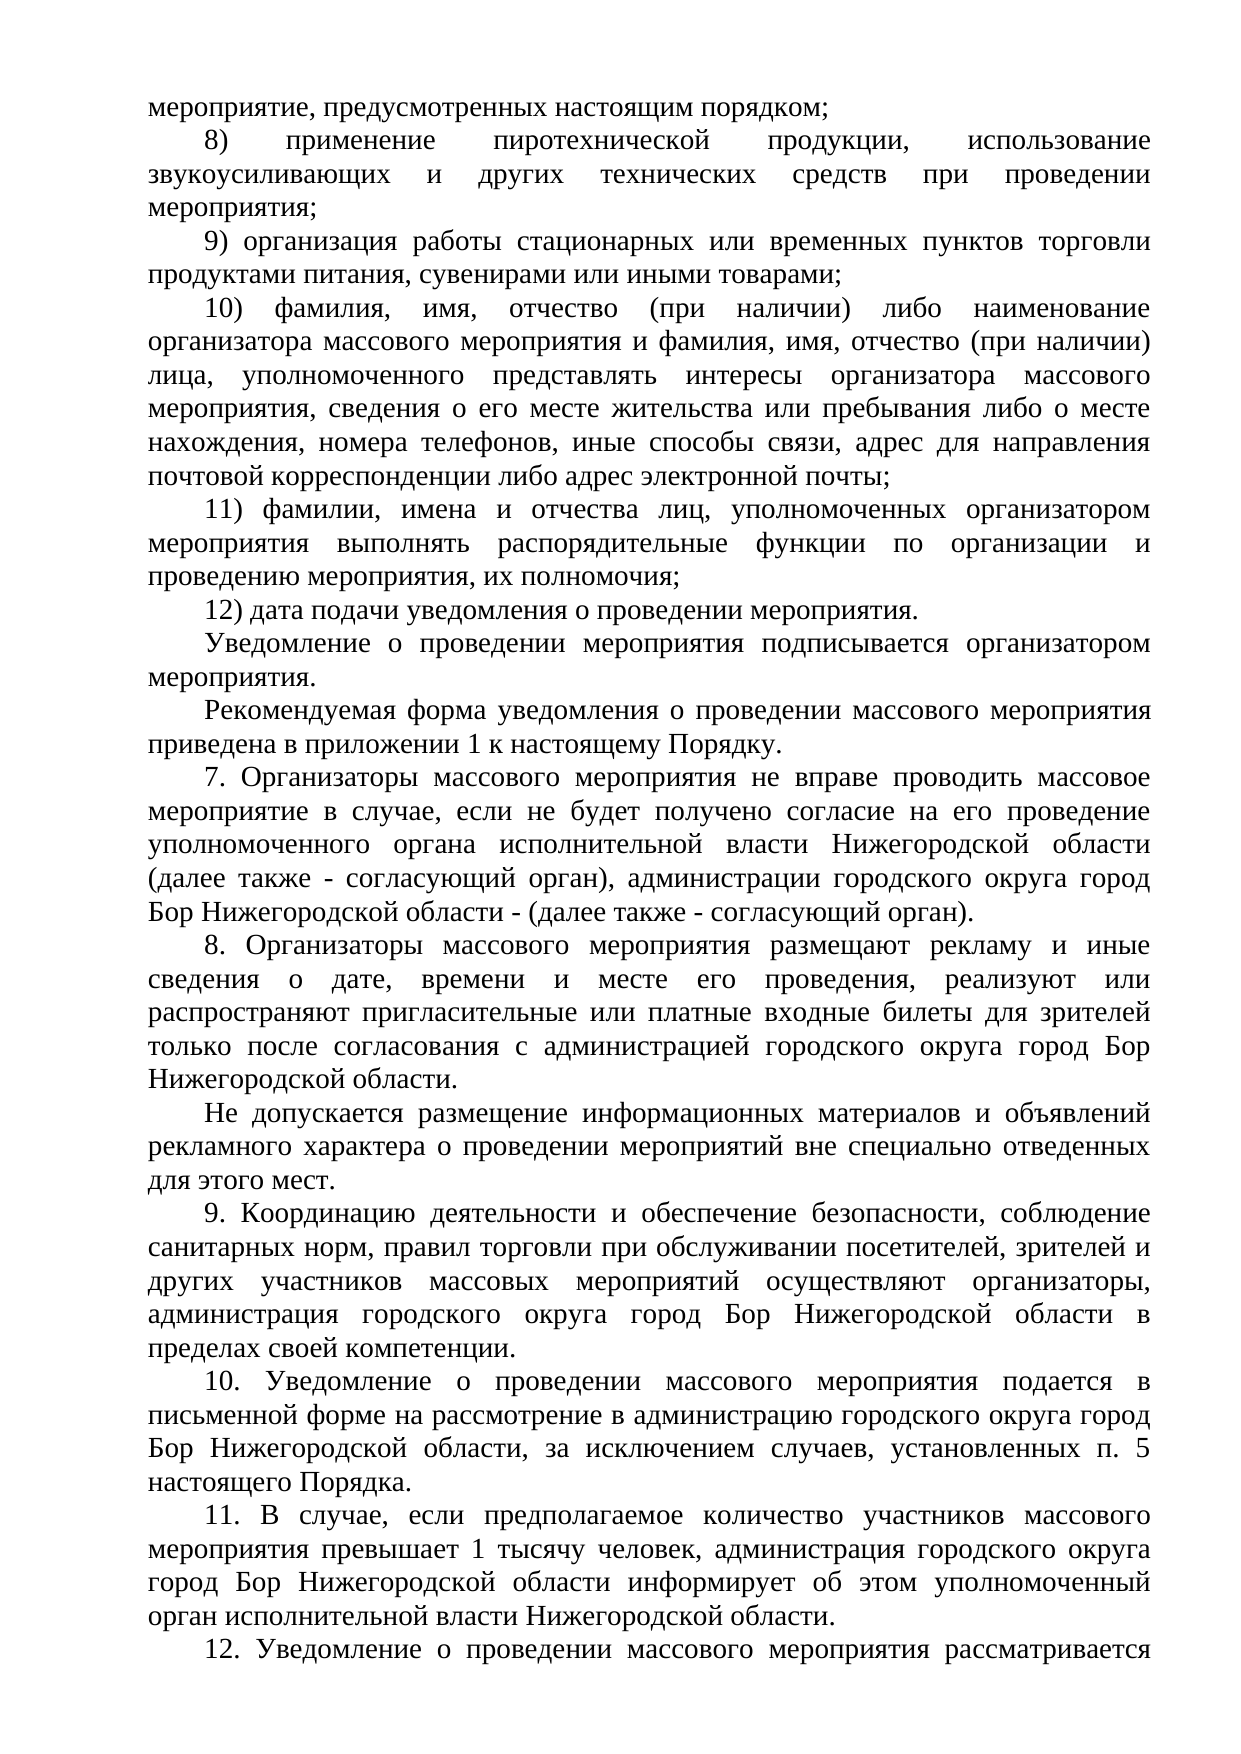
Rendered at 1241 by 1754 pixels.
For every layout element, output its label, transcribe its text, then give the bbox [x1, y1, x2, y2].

text 8) применение пиротехнической продукции, использование звукоусиливающих и других технических средств при проведении мероприятия; [148, 122, 1152, 223]
text 11. В случае, если предполагаемое количество участников массового мероприятия превышает 1 тысячу человек, администрация городского округа город Бор Нижегородской области информирует об этом уполномоченный орган исполнительной власти Нижегородской области. [148, 1497, 1152, 1632]
text 9. Координацию деятельности и обеспечение безопасности, соблюдение санитарных норм, правил торговли при обслуживании посетителей, зрителей и других участников массовых мероприятий осуществляют организаторы, администрация городского округа город Бор Нижегородской области в пределах своей компетенции. [148, 1196, 1152, 1363]
text 8. Организаторы массового мероприятия размещают рекламу и иные сведения о дате, времени и месте его проведения, реализуют или распространяют пригласительные или платные входные билеты для зрителей только после согласования с администрацией городского округа город Бор Нижегородской области. [148, 927, 1152, 1095]
text Не допускается размещение информационных материалов и объявлений рекламного характера о проведении мероприятий вне специально отведенных для этого мест. [148, 1095, 1152, 1196]
text 9) организация работы стационарных или временных пунктов торговли продуктами питания, сувенирами или иными товарами; [148, 223, 1152, 290]
text 7. Организаторы массового мероприятия не вправе проводить массовое мероприятие в случае, если не будет получено согласие на его проведение уполномоченного органа исполнительной власти Нижегородской области (далее также - согласующий орган), администрации городского округа город Бор Нижегородской области - (далее также - согласующий орган). [148, 759, 1152, 927]
text 10. Уведомление о проведении массового мероприятия подается в письменной форме на рассмотрение в администрацию городского округа город Бор Нижегородской области, за исключением случаев, установленных п. 5 настоящего Порядка. [148, 1363, 1152, 1497]
text Рекомендуемая форма уведомления о проведении массового мероприятия приведена в приложении 1 к настоящему Порядку. [148, 692, 1152, 759]
text Уведомление о проведении мероприятия подписывается организатором мероприятия. [148, 625, 1152, 692]
text 10) фамилия, имя, отчество (при наличии) либо наименование организатора массового мероприятия и фамилия, имя, отчество (при наличии) лица, уполномоченного представлять интересы организатора массового мероприятия, сведения о его месте жительства или пребывания либо о месте нахождения, номера телефонов, иные способы связи, адрес для направления почтовой корреспонденции либо адрес электронной почты; [148, 290, 1152, 491]
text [148, 1632, 1152, 1665]
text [148, 89, 1152, 122]
text 11) фамилии, имена и отчества лиц, уполномоченных организатором мероприятия выполнять распорядительные функции по организации и проведению мероприятия, их полномочия; [148, 491, 1152, 592]
text 12) дата подачи уведомления о проведении мероприятия. [148, 592, 1152, 625]
